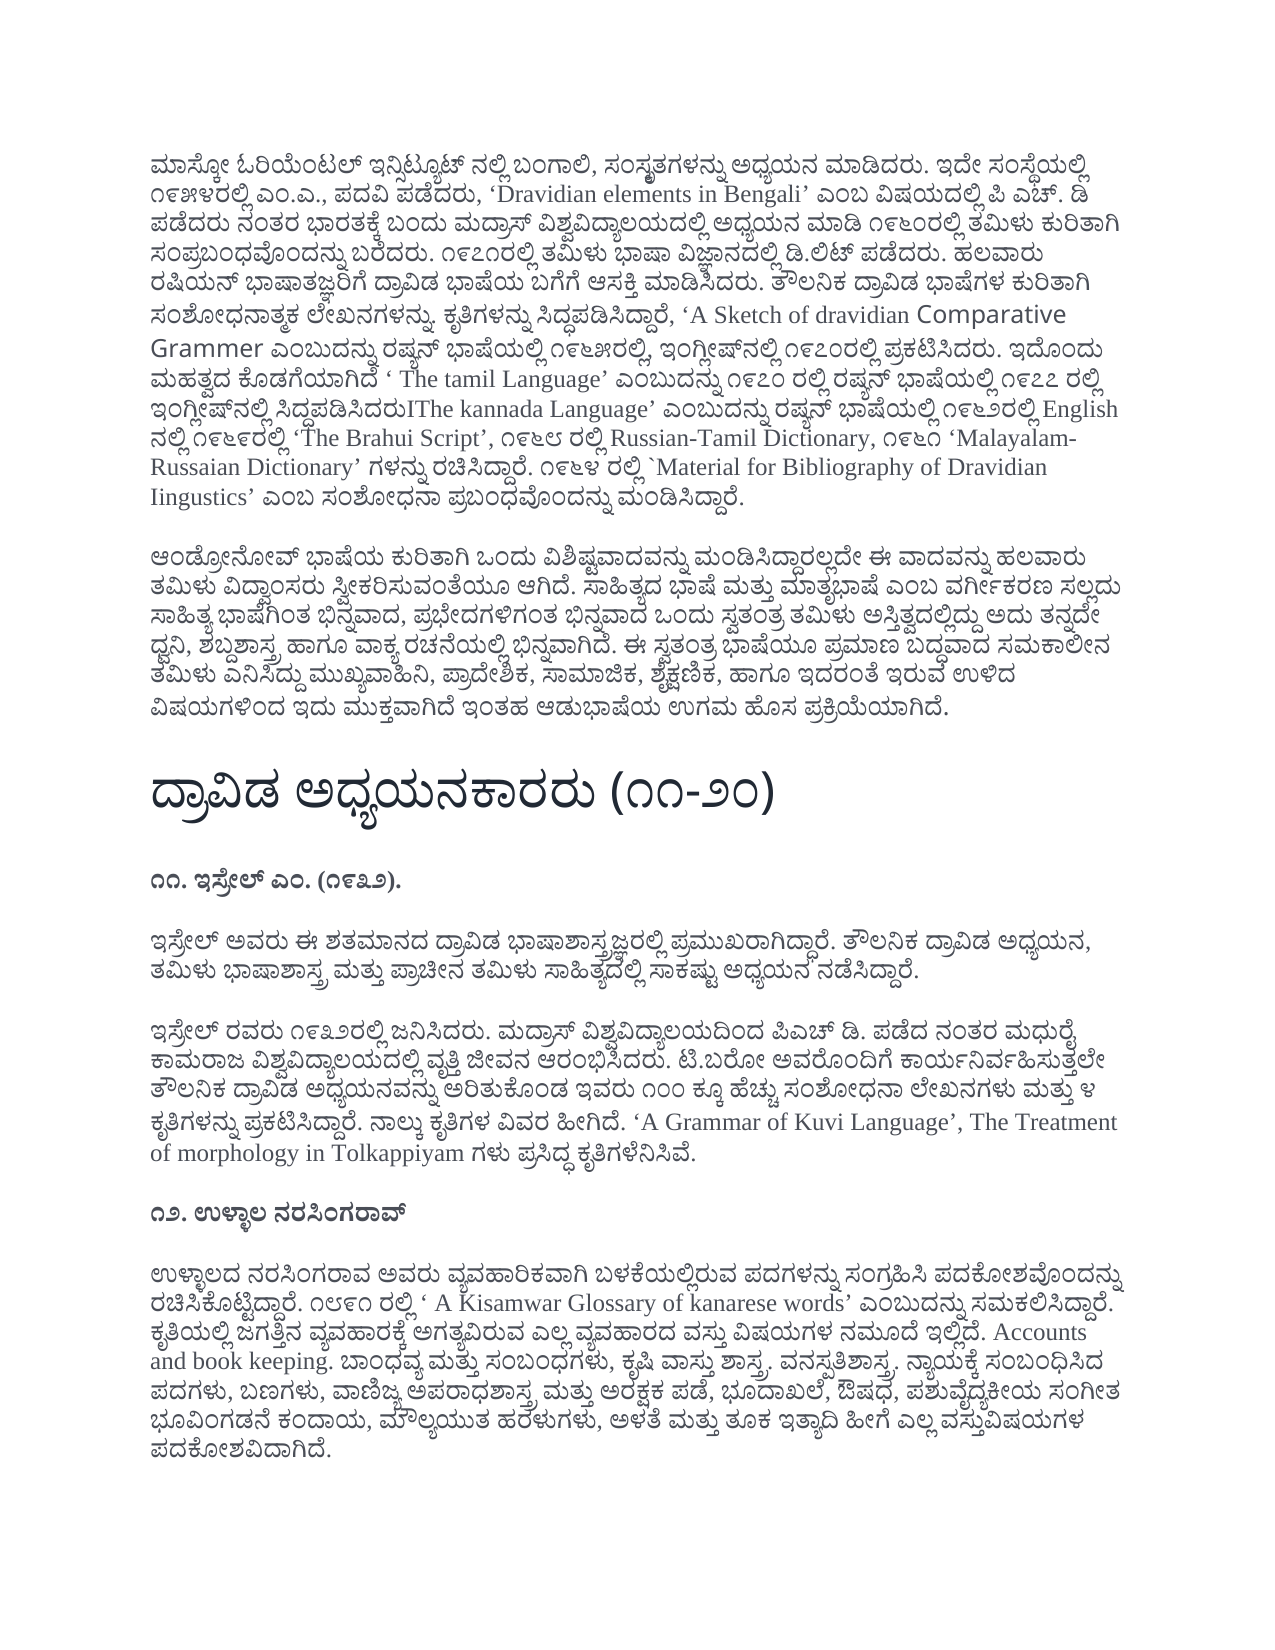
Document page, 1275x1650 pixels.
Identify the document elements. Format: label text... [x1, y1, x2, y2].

text ಇಸ್ರೇಲ್ ರವರು ೧೯೩೨ರಲ್ಲಿ ಜನಿಸಿದರು. ಮದ್ರಾಸ್ ವಿಶ್ವವಿದ್ಯಾಲಯದಿಂದ ಪಿಎಚ್ ಡಿ. ಪಡೆದ ನಂತರ ಮಧುರೈ ಕಾಮರಾಜ ವಿಶ್ವವಿದ್ಯಾಲಯದಲ್ಲಿ ವೃತ್ತಿ ಜೀವನ ಆರಂಭಿಸಿದರು. ಟಿ.ಬರೋ ಅವರೊಂದಿಗೆ ಕಾರ್ಯನಿರ್ವಹಿಸುತ್ತಲೇ ತೌಲನಿಕ ದ್ರಾವಿಡ ಅಧ್ಯಯನವನ್ನು ಅರಿತುಕೊಂಡ ಇವರು ೧೦೦ ಕ್ಕೂ ಹೆಚ್ಚು ಸಂಶೋಧನಾ ಲೇಖನಗಳು ಮತ್ತು ೪ ಕೃತಿಗಳನ್ನು ಪ್ರಕಟಿಸಿದ್ದಾರೆ. ನಾಲ್ಕು ಕೃತಿಗಳ ವಿವರ ಹೀಗಿದೆ. ‘A Grammar of Kuvi Language’, The Treatment of morphology in Tolkappiyam ಗಳು ಪ್ರಸಿದ್ಧ ಕೃತಿಗಳೆನಿಸಿವೆ. [150, 1016, 1125, 1167]
text ಆಂಡ್ರೋನೋವ್ ಭಾಷೆಯ ಕುರಿತಾಗಿ ಒಂದು ವಿಶಿಷ್ಟವಾದವನ್ನು ಮಂಡಿಸಿದ್ದಾರಲ್ಲದೇ ಈ ವಾದವನ್ನು ಹಲವಾರು ತಮಿಳು ವಿದ್ವಾಂಸರು ಸ್ವೀಕರಿಸುವಂತೆಯೂ ಆಗಿದೆ. ಸಾಹಿತ್ಯದ ಭಾಷೆ ಮತ್ತು ಮಾತೃಭಾಷೆ ಎಂಬ ವರ್ಗೀಕರಣ ಸಲ್ಲದು ಸಾಹಿತ್ಯ ಭಾಷೆಗಿಂತ ಭಿನ್ನವಾದ, ಪ್ರಭೇದಗಳಿಗಂತ ಭಿನ್ನವಾದ ಒಂದು ಸ್ವತಂತ್ರ ತಮಿಳು ಅಸ್ತಿತ್ವದಲ್ಲಿದ್ದು ಅದು ತನ್ನದೇ ಧ್ವನಿ, ಶಬ್ದಶಾಸ್ತ್ರ ಹಾಗೂ ವಾಕ್ಯ ರಚನೆಯಲ್ಲಿ ಭಿನ್ನವಾಗಿದೆ. ಈ ಸ್ವತಂತ್ರ ಭಾಷೆಯೂ ಪ್ರಮಾಣ ಬದ್ಧವಾದ ಸಮಕಾಲೀನ ತಮಿಳು ಎನಿಸಿದ್ದು ಮುಖ್ಯವಾಹಿನಿ, ಪ್ರಾದೇಶಿಕ, ಸಾಮಾಜಿಕ, ಶೈಕ್ಷಣಿಕ, ಹಾಗೂ ಇದರಂತೆ ಇರುವ ಉಳಿದ ವಿಷಯಗಳಿಂದ ಇದು ಮುಕ್ತವಾಗಿದೆ ಇಂತಹ ಆಡುಭಾಷೆಯ ಉಗಮ ಹೊಸ ಪ್ರಕ್ರಿಯೆಯಾಗಿದೆ. [150, 542, 1125, 722]
text ಇಸ್ರೇಲ್ ಅವರು ಈ ಶತಮಾನದ ದ್ರಾವಿಡ ಭಾಷಾಶಾಸ್ತ್ರಜ್ಞರಲ್ಲಿ ಪ್ರಮುಖರಾಗಿದ್ಧಾರೆ. ತೌಲನಿಕ ದ್ರಾವಿಡ ಅಧ್ಯಯನ, ತಮಿಳು ಭಾಷಾಶಾಸ್ತ್ರ ಮತ್ತು ಪ್ರಾಚೀನ ತಮಿಳು ಸಾಹಿತ್ಯದಲ್ಲಿ ಸಾಕಷ್ಟು ಅಧ್ಯಯನ ನಡೆಸಿದ್ದಾರೆ. [150, 926, 1125, 984]
text ೧೨. ಉಳ್ಳಾಲ ನರಸಿಂಗರಾವ್ [150, 1198, 1125, 1227]
text ಮಾಸ್ಕೋ ಓರಿಯೆಂಟಲ್ ಇನ್ಸಿಟ್ಯೂಟ್ ನಲ್ಲಿ ಬಂಗಾಲಿ, ಸಂಸ್ಕೃತಗಳನ್ನು ಅಧ್ಯಯನ ಮಾಡಿದರು. ಇದೇ ಸಂಸ್ಥೆಯಲ್ಲಿ ೧೯೫೪ರಲ್ಲಿ ಎಂ.ಎ., ಪದವಿ ಪಡೆದರು, ‘Dravidian elements in Bengali’ ಎಂಬ ವಿಷಯದಲ್ಲಿ ಪಿ ಎಚ್. ಡಿ ಪಡೆದರು ನಂತರ ಭಾರತಕ್ಕೆ ಬಂದು ಮದ್ರಾಸ್ ವಿಶ್ವವಿದ್ಯಾಲಯದಲ್ಲಿ ಅಧ್ಯಯನ ಮಾಡಿ ೧೯೬೦ರಲ್ಲಿ ತಮಿಳು ಕುರಿತಾಗಿ ಸಂಪ್ರಬಂಧವೊಂದನ್ನು ಬರೆದರು. ೧೯೭೧ರಲ್ಲಿ ತಮಿಳು ಭಾಷಾ ವಿಜ್ಞಾನದಲ್ಲಿ ಡಿ.ಲಿಟ್ ಪಡೆದರು. ಹಲವಾರು ರಷಿಯನ್ ಭಾಷಾತಜ್ಞರಿಗೆ ದ್ರಾವಿಡ ಭಾಷೆಯ ಬಗೆಗೆ ಆಸಕ್ತಿ ಮಾಡಿಸಿದರು. ತೌಲನಿಕ ದ್ರಾವಿಡ ಭಾಷೆಗಳ ಕುರಿತಾಗಿ ಸಂಶೋಧನಾತ್ಮಕ ಲೇಖನಗಳನ್ನು. ಕೃತಿಗಳನ್ನು ಸಿದ್ಧಪಡಿಸಿದ್ದಾರೆ, ‘A Sketch of dravidian Comparative Grammer ಎಂಬುದನ್ನು ರಷ್ಯನ್ ಭಾಷೆಯಲ್ಲಿ ೧೯೬೫ರಲ್ಲಿ, ಇಂಗ್ಲೀಷ್‌ನಲ್ಲಿ ೧೯೭೦ರಲ್ಲಿ ಪ್ರಕಟಿಸಿದರು. ಇದೊಂದು ಮಹತ್ವದ ಕೊಡಗೆಯಾಗಿದೆ ‘ The tamil Language’ ಎಂಬುದನ್ನು ೧೯೭೦ ರಲ್ಲಿ ರಷ್ಯನ್ ಭಾಷೆಯಲ್ಲಿ ೧೯೭೭ ರಲ್ಲಿ ಇಂಗ್ಲೀಷ್‌ನಲ್ಲಿ ಸಿದ್ಧಪಡಿಸಿದರುIThe kannada Language’ ಎಂಬುದನ್ನು ರಷ್ಯನ್ ಭಾಷೆಯಲ್ಲಿ ೧೯೬೨ರಲ್ಲಿ English ನಲ್ಲಿ ೧೯೬೯ರಲ್ಲಿ ‘The Brahui Script’, ೧೯೬೮ ರಲ್ಲಿ Russian-Tamil Dictionary, ೧೯೬೧ ‘Malayalam-Russaian Dictionary’ ಗಳನ್ನು ರಚಿಸಿದ್ದಾರೆ. ೧೯೬೪ ರಲ್ಲಿ `Material for Bibliography of Dravidian Iingustics’ ಎಂಬ ಸಂಶೋಧನಾ ಪ್ರಬಂಧವೊಂದನ್ನು ಮಂಡಿಸಿದ್ದಾರೆ. [150, 150, 1125, 511]
text ಉಳ್ಳಾಲದ ನರಸಿಂಗರಾವ ಅವರು ವ್ಯವಹಾರಿಕವಾಗಿ ಬಳಕೆಯಲ್ಲಿರುವ ಪದಗಳನ್ನು ಸಂಗ್ರಹಿಸಿ ಪದಕೋಶವೊಂದನ್ನು ರಚಿಸಿಕೊಟ್ಟಿದ್ದಾರೆ. ೧೮೯೧ ರಲ್ಲಿ ‘ A Kisamwar Glossary of kanarese words’ ಎಂಬುದನ್ನು ಸಮಕಲಿಸಿದ್ದಾರೆ. ಕೃತಿಯಲ್ಲಿ ಜಗತ್ತಿನ ವ್ಯವಹಾರಕ್ಕೆ ಅಗತ್ಯವಿರುವ ಎಲ್ಲ ವ್ಯವಹಾರದ ವಸ್ತು ವಿಷಯಗಳ ನಮೂದೆ ಇಲ್ಲಿದೆ. Accounts and book keeping. ಬಾಂಧವ್ಯ ಮತ್ತು ಸಂಬಂಧಗಳು, ಕೃಷಿ ವಾಸ್ತು ಶಾಸ್ತ್ರ. ವನಸ್ಪತಿಶಾಸ್ತ್ರ. ನ್ಯಾಯಕ್ಕೆ ಸಂಬಂಧಿಸಿದ ಪದಗಳು, ಬಣಗಳು, ವಾಣಿಜ್ಯ ಅಪರಾಧಶಾಸ್ತ್ರ ಮತ್ತು ಅರಕ್ಷಕ ಪಡೆ, ಭೂದಾಖಲೆ, ಔಷಧ, ಪಶುವೈದ್ಯಕೀಯ ಸಂಗೀತ ಭೂವಿಂಗಡನೆ ಕಂದಾಯ, ಮೌಲ್ಯಯುತ ಹರಳುಗಳು, ಅಳತೆ ಮತ್ತು ತೂಕ ಇತ್ಯಾದಿ ಹೀಗೆ ಎಲ್ಲ ವಸ್ತುವಿಷಯಗಳ ಪದಕೋಶವಿದಾಗಿದೆ. [150, 1259, 1125, 1463]
text ೧೧. ಇಸ್ರೇಲ್ ಎಂ. (೧೯೩೨). [150, 866, 1125, 895]
text ದ್ರಾವಿಡ ಅಧ್ಯಯನಕಾರರು (೧೧-೨೦) [150, 754, 1125, 822]
